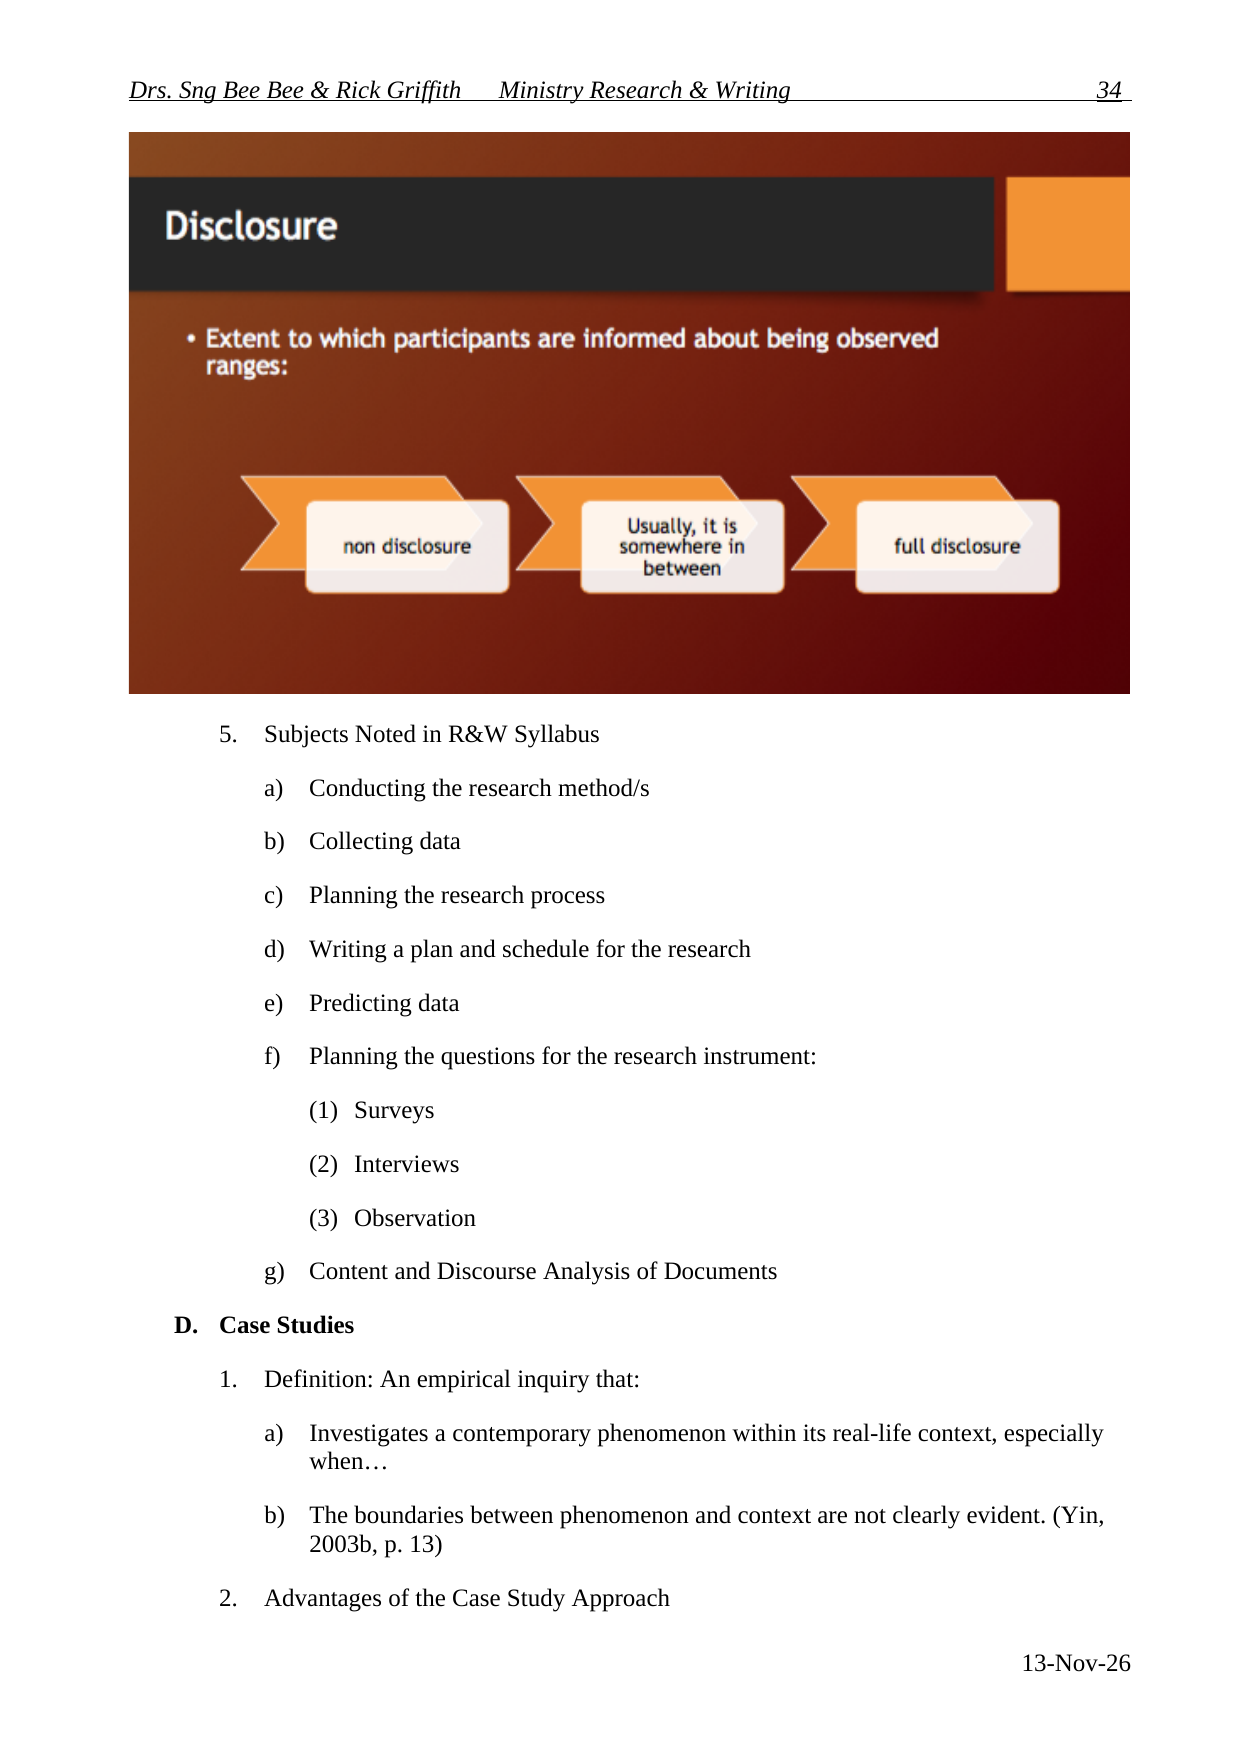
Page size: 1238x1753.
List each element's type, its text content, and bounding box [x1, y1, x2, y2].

subtitle Content and Discourse Analysis of Documents [264, 1256, 1131, 1285]
subtitle Conducting the research method/s [264, 773, 1131, 801]
subtitle Predicting data [264, 988, 1131, 1016]
subtitle Advantages of the Case Study Approach [219, 1583, 1131, 1611]
subtitle Observation [309, 1203, 1131, 1231]
picture [128, 132, 1130, 694]
subtitle Interviews [309, 1149, 1131, 1178]
subtitle Case Studies [174, 1310, 1131, 1339]
subtitle Writing a plan and schedule for the research [264, 934, 1131, 963]
subtitle The boundaries between phenomenon and context are not clearly evident. (Yin, 2003b, p. 13) [264, 1500, 1131, 1558]
subtitle Definition: An empirical inquiry that: [219, 1364, 1131, 1393]
subtitle Collecting data [264, 826, 1131, 855]
subtitle Planning the research process [264, 880, 1131, 909]
subtitle Surveys [309, 1095, 1131, 1124]
subtitle Investigates a contemporary phenomenon within its real-life context, especially when… [264, 1418, 1131, 1475]
subtitle Subjects Noted in R&W Syllabus [219, 719, 1131, 748]
subtitle Planning the questions for the research instrument: [264, 1041, 1131, 1070]
